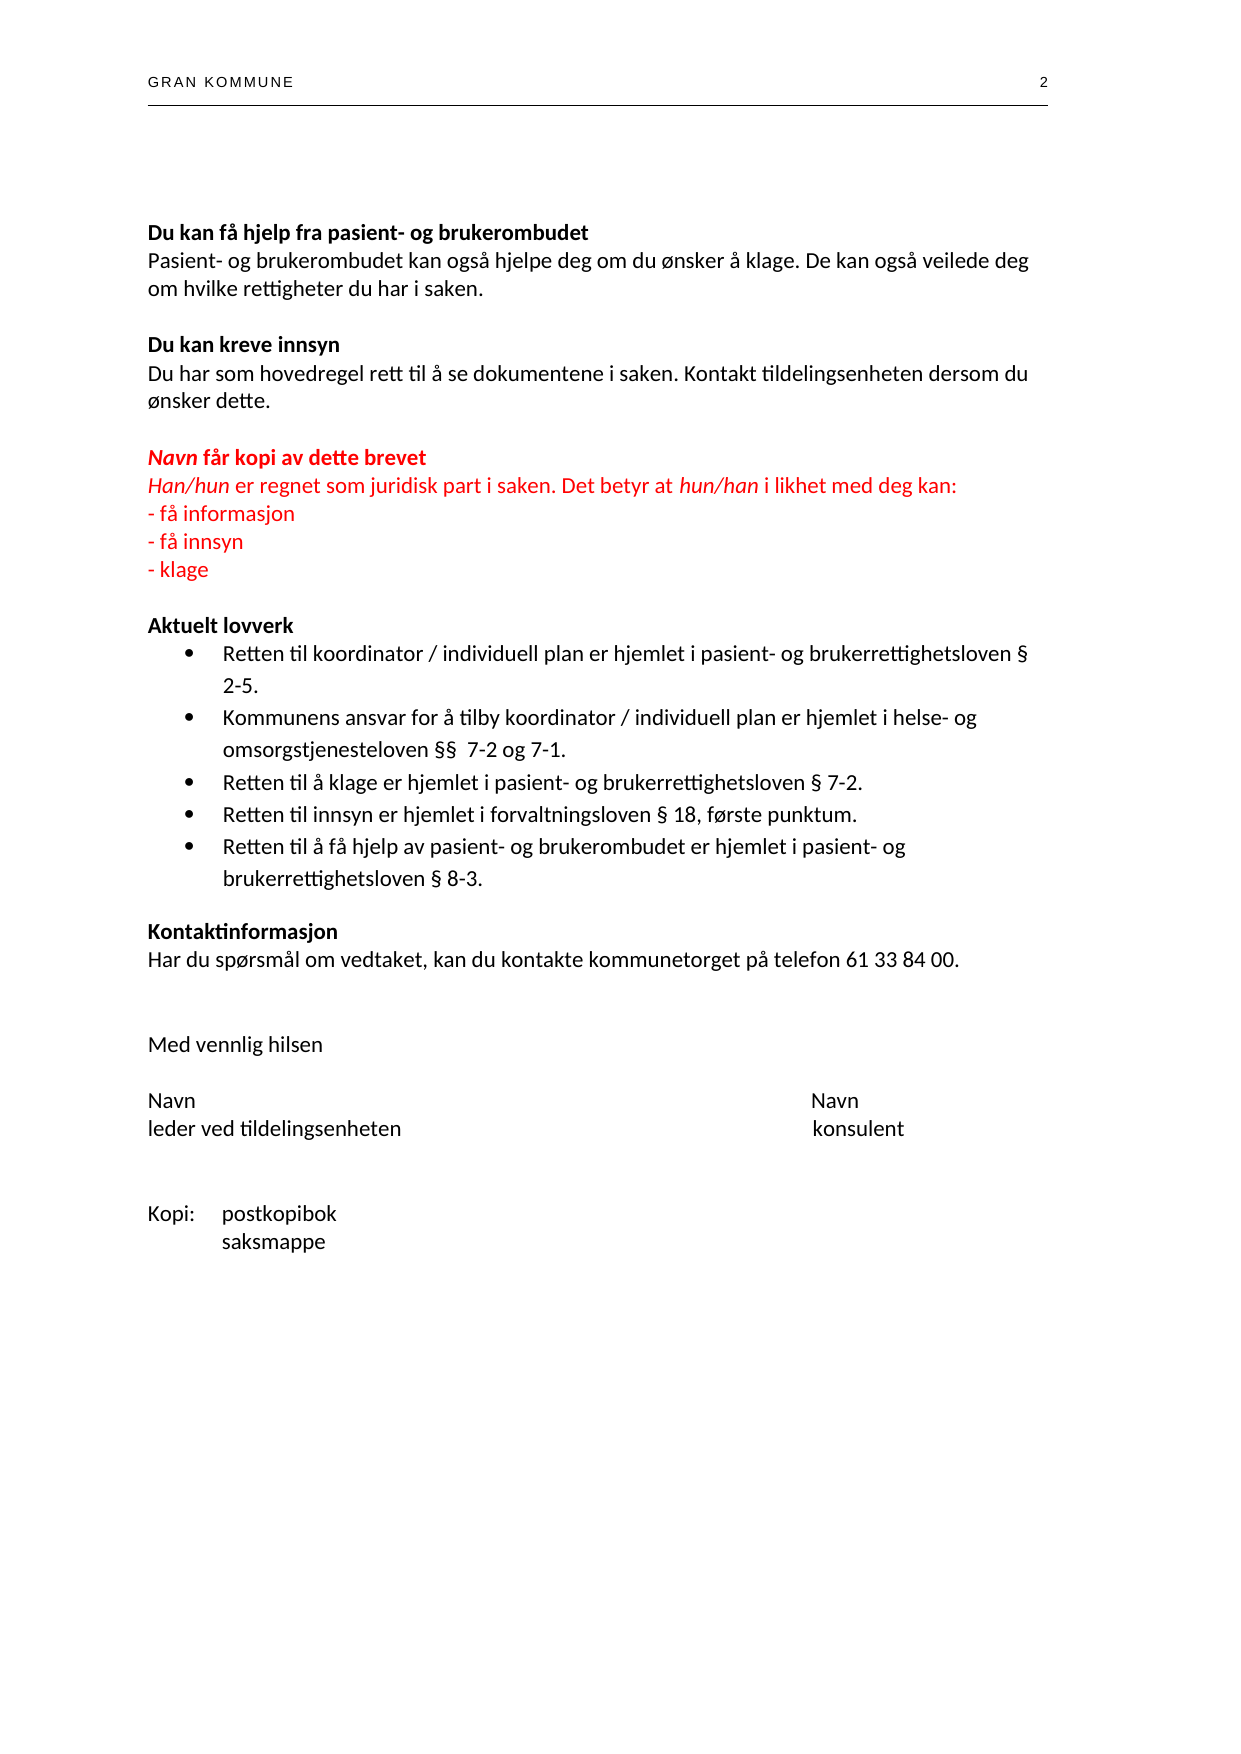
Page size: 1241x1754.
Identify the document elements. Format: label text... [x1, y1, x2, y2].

text Kontaktinformasjon Har du spørsmål om vedtaket, kan du kontakte kommunetorget på telefon 61 33 84 00. [148, 917, 1098, 1002]
text saksmappe [129, 1227, 1053, 1255]
list Retten til innsyn er hjemlet i forvaltningsloven § 18, første punktum. [185, 800, 1053, 828]
list Retten til å få hjelp av pasient- og brukerombudet er hjemlet i pasient- og brukerrettighetsloven § 8-3. [185, 832, 1053, 892]
text Du kan få hjelp fra pasient- og brukerombudet Pasient- og brukerombudet kan også hjelpe deg om du ønsker å klage. De kan også veilede deg om hvilke rettigheter du har i saken. Du kan kreve innsyn Du har som hovedregel rett til å se dokumentene i saken. Kontakt tildelingsenheten dersom du ønsker dette. Navn får kopi av dette brevet [148, 218, 1053, 471]
text Kopi: postkopibok [129, 1199, 1053, 1227]
list Kommunens ansvar for å tilby koordinator / individuell plan er hjemlet i helse- og omsorgstjenesteloven §§ 7-2 og 7-1. [185, 703, 1053, 763]
text Han/hun er regnet som juridisk part i saken. Det betyr at hun/han i likhet med deg kan: - få informasjon - få innsyn - klage Aktuelt lovverk [148, 471, 1053, 639]
text Navn Navn [148, 1086, 1053, 1114]
list Retten til å klage er hjemlet i pasient- og brukerrettighetsloven § 7-2. [185, 768, 1053, 796]
text Med vennlig hilsen [148, 1030, 1053, 1058]
text leder ved tildelingsenheten konsulent [148, 1114, 1053, 1142]
list Retten til koordinator / individuell plan er hjemlet i pasient- og brukerrettighetsloven § 2-5. [185, 639, 1053, 699]
